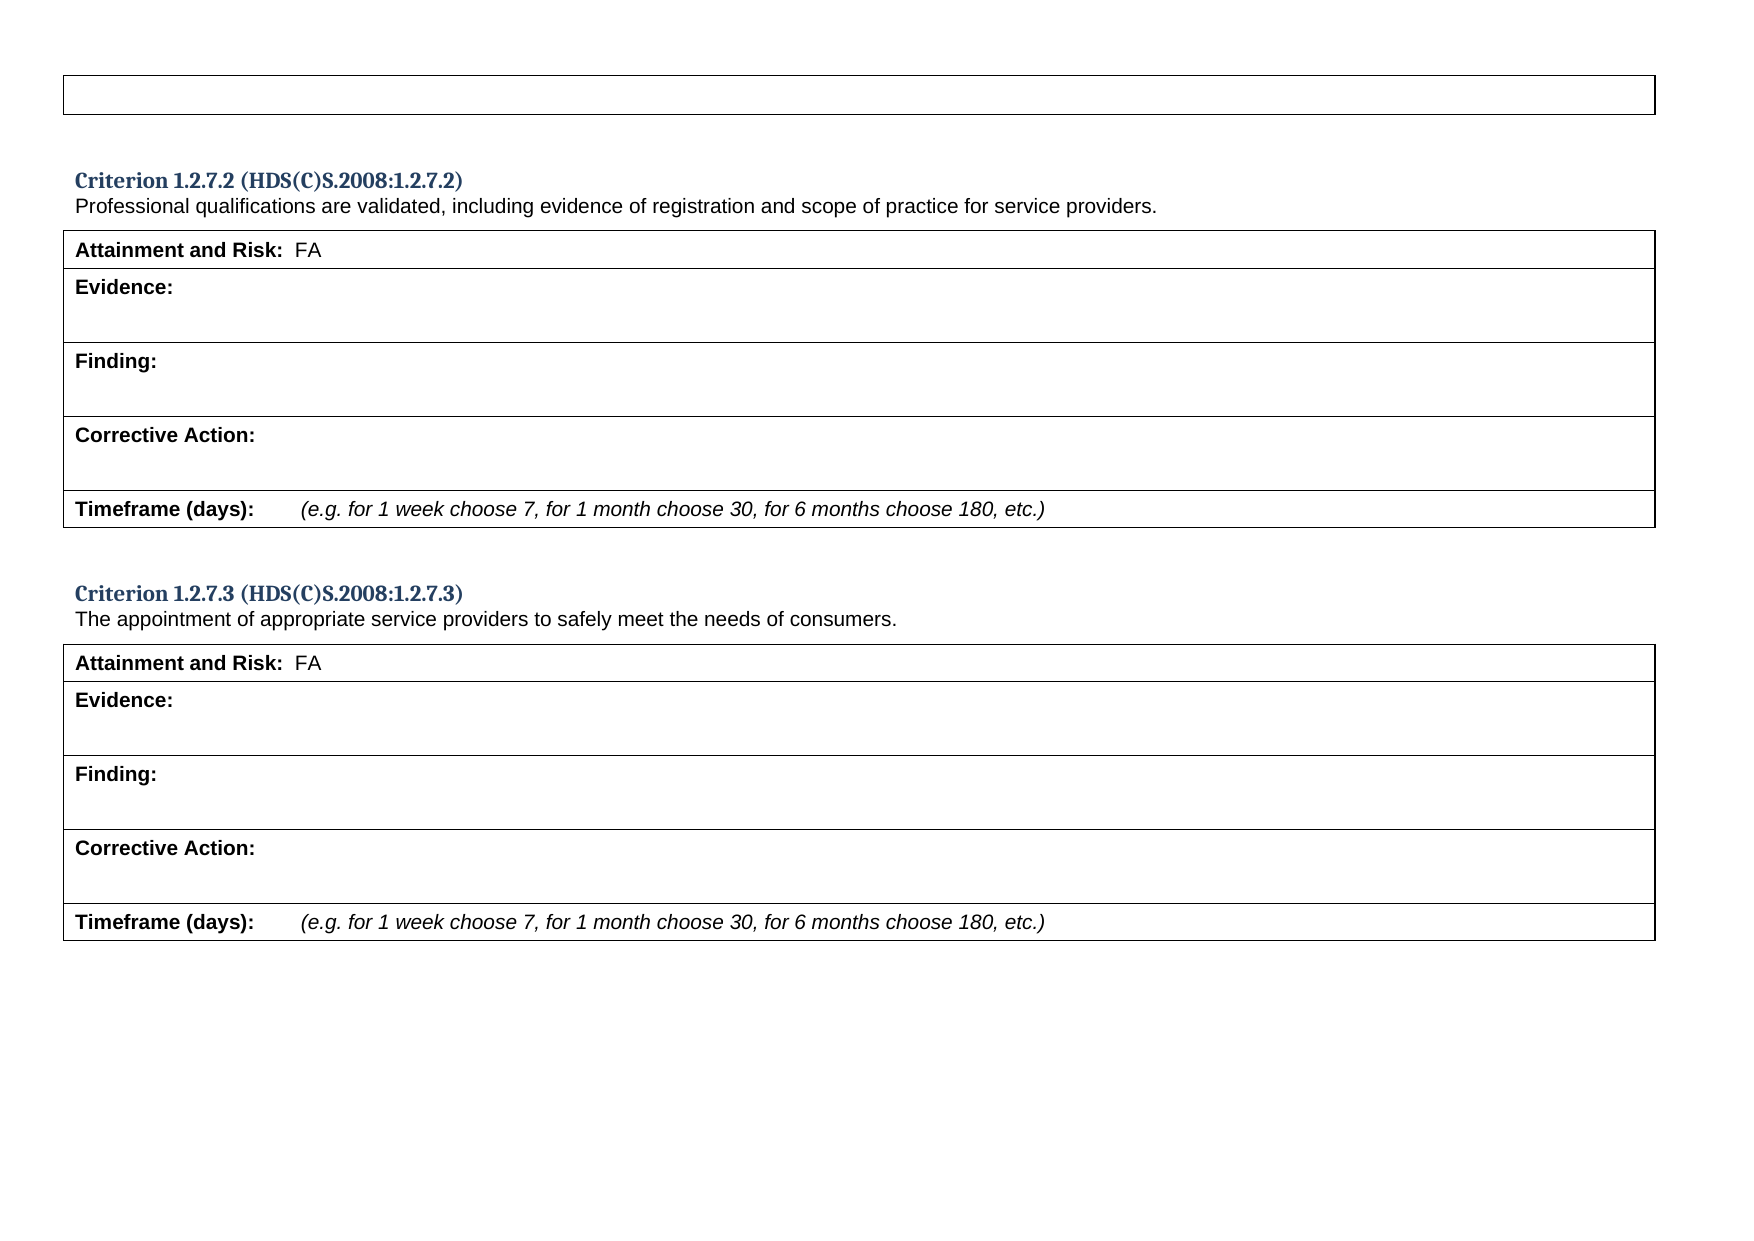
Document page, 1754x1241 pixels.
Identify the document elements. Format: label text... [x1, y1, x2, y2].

table_cell Corrective Action: [64, 417, 1654, 453]
text Professional qualifications are validated, including evidence of registration and scope of practice for service providers. [75, 194, 1679, 218]
subtitle Criterion 1.2.7.2 (HDS(C)S.2008:1.2.7.2) [75, 167, 1679, 194]
table_cell Evidence: [64, 269, 1654, 305]
table_cell [64, 453, 1654, 489]
table_cell Evidence: [64, 682, 1654, 718]
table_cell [64, 76, 1654, 114]
table_cell Corrective Action: [64, 830, 1654, 866]
table_header Attainment and Risk: FA [64, 231, 1654, 268]
text The appointment of appropriate service providers to safely meet the needs of consumers. [75, 607, 1679, 631]
table_cell [64, 379, 1654, 416]
subtitle Criterion 1.2.7.3 (HDS(C)S.2008:1.2.7.3) [75, 581, 1679, 607]
table_cell [64, 866, 1654, 903]
table_cell Finding: [64, 756, 1654, 792]
table_cell [64, 719, 1654, 755]
table_cell Timeframe (days): (e.g. for 1 week choose 7, for 1 month choose 30, for 6 months choose 180, etc.) [64, 904, 1654, 940]
table_cell Timeframe (days): (e.g. for 1 week choose 7, for 1 month choose 30, for 6 months choose 180, etc.) [64, 491, 1654, 527]
table_cell [64, 305, 1654, 342]
table_cell Finding: [64, 343, 1654, 379]
table_header Attainment and Risk: FA [64, 645, 1654, 681]
table_cell [64, 793, 1654, 829]
